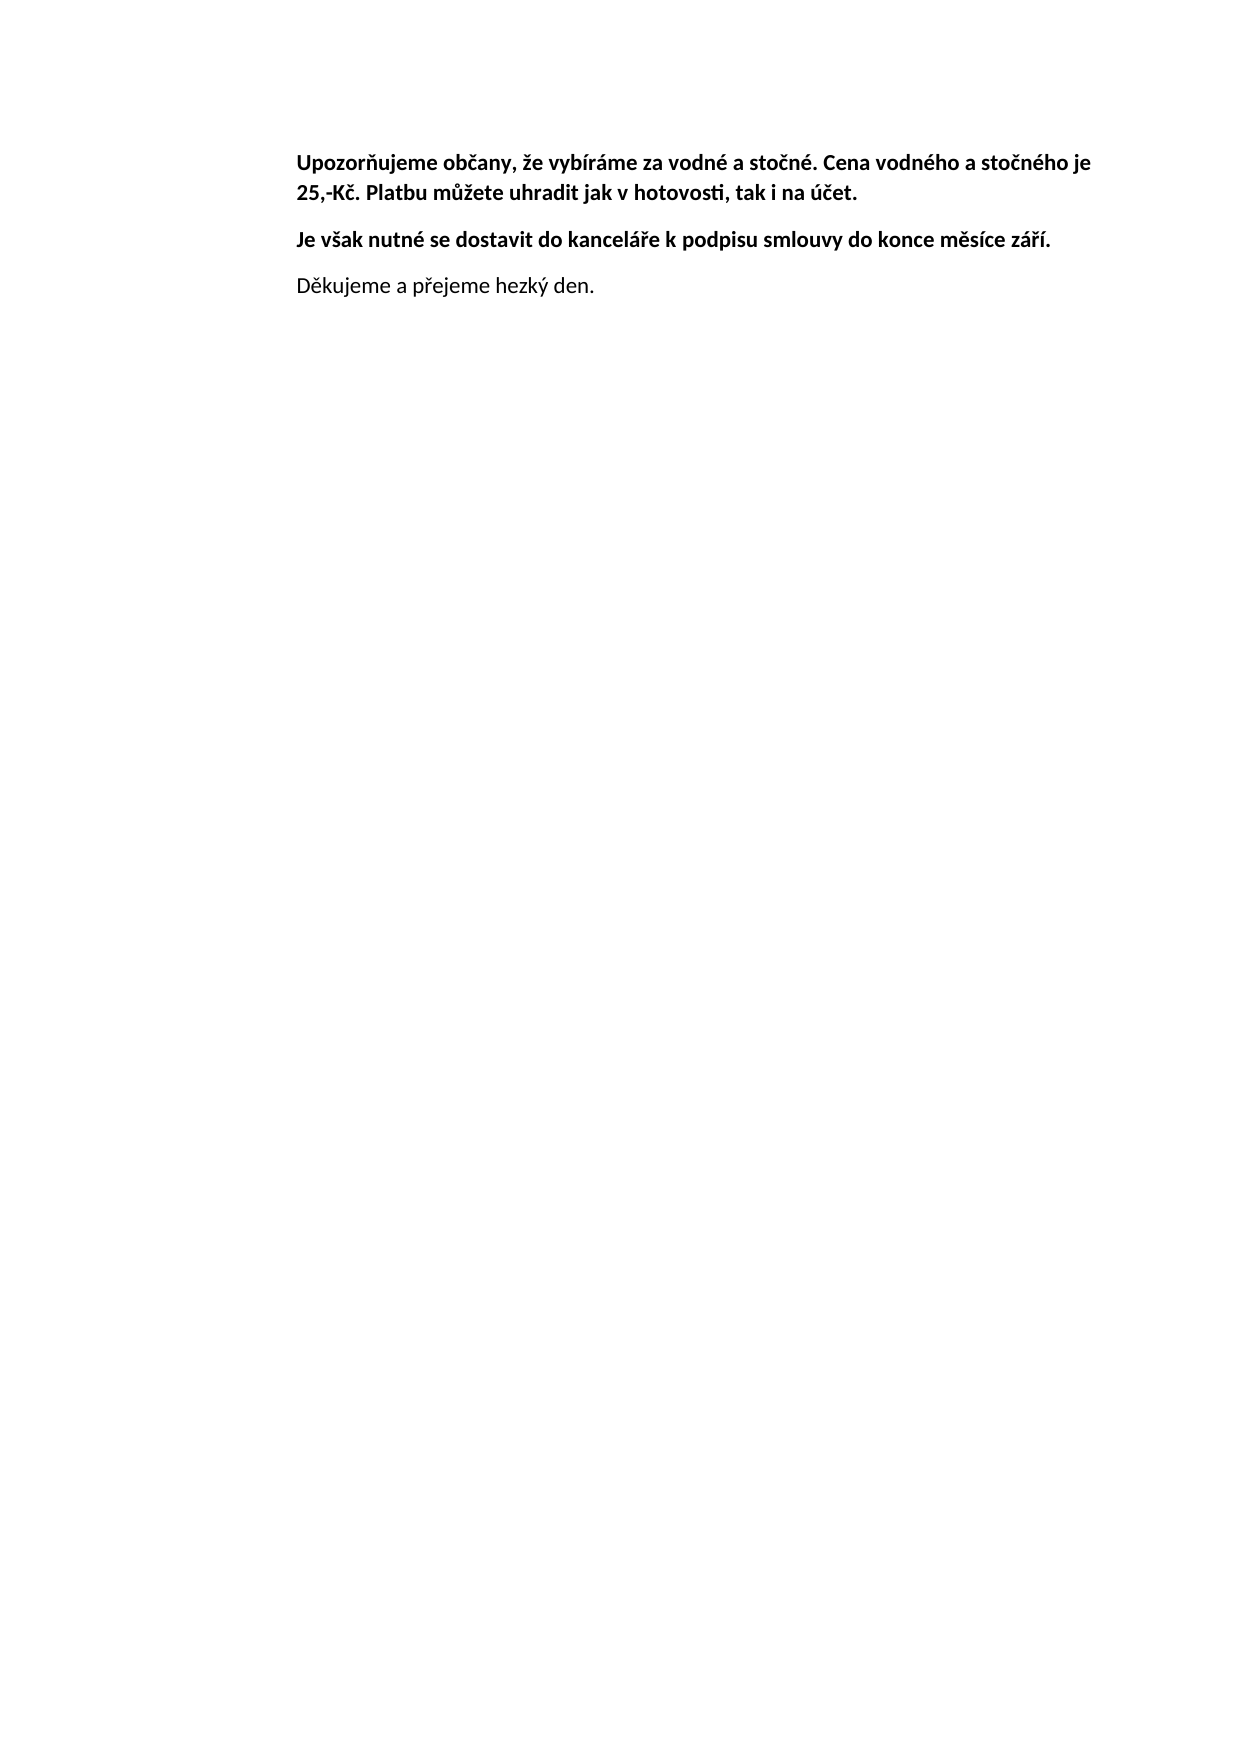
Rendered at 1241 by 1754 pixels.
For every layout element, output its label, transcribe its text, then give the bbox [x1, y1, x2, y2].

text Upozorňujeme občany, že vybíráme za vodné a stočné. Cena vodného a stočného je 25,-Kč. Platbu můžete uhradit jak v hotovosti, tak i na účet. [296, 148, 1093, 206]
text Děkujeme a přejeme hezký den. [296, 272, 1093, 299]
text Je však nutné se dostavit do kanceláře k podpisu smlouvy do konce měsíce září. [296, 225, 1093, 253]
